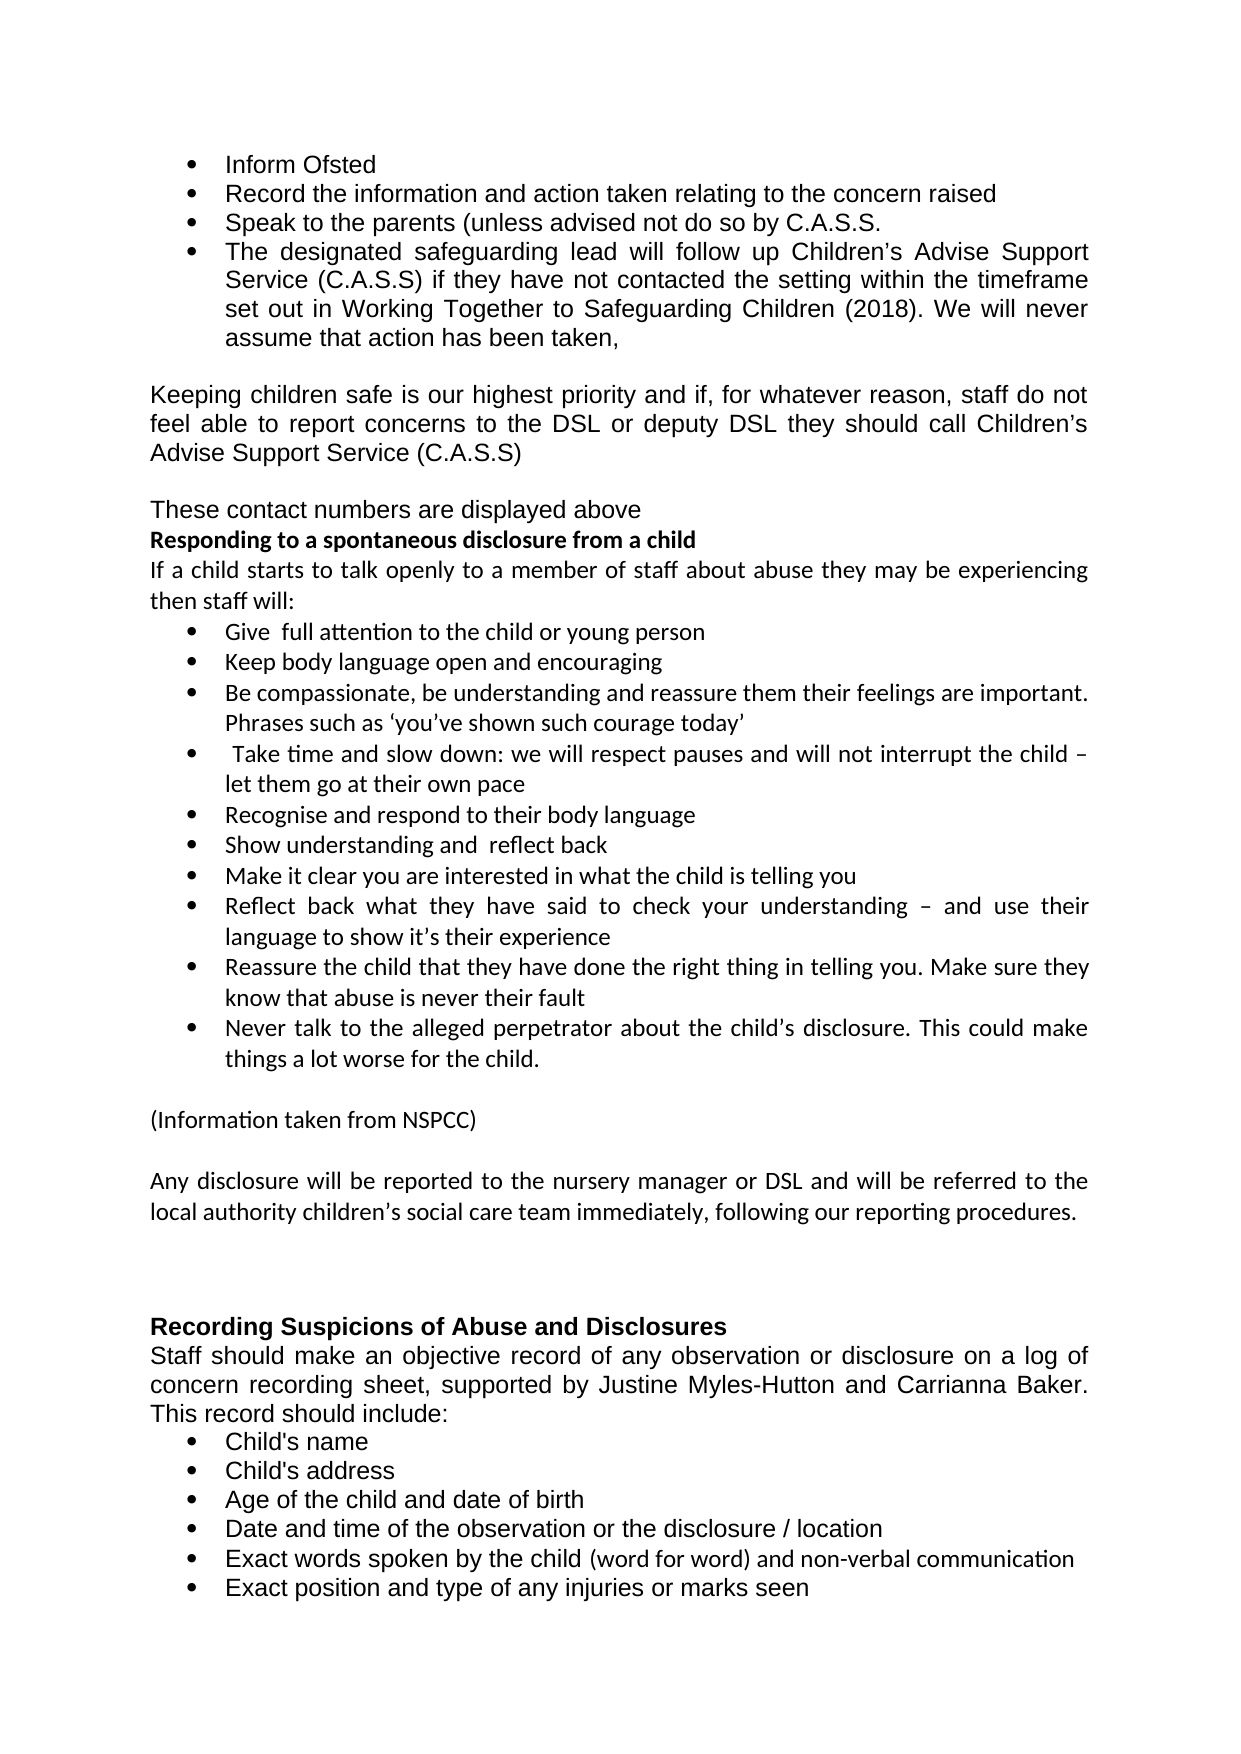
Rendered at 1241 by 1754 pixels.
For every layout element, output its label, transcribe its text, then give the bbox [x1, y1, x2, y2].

list Reassure the child that they have done the right thing in telling you. Make sure they know that abuse is never their fault [187, 951, 1090, 1012]
text If a child starts to talk openly to a member of staff about abuse they may be experiencing then staff will: [150, 555, 1090, 616]
list Speak to the parents (unless advised not do so by C.A.S.S. [187, 208, 1090, 237]
list Show understanding and reflect back [187, 829, 1090, 860]
list Be compassionate, be understanding and reassure them their feelings are important. Phrases such as ‘you’ve shown such courage today’ [187, 677, 1090, 738]
list Recognise and respond to their body language [187, 799, 1090, 829]
list Take time and slow down: we will respect pauses and will not interrupt the child – let them go at their own pace [187, 738, 1090, 799]
list Reflect back what they have said to check your understanding – and use their language to show it’s their experience [187, 890, 1090, 951]
list Age of the child and date of birth [187, 1485, 1090, 1514]
text Recording Suspicions of Abuse and Disclosures [150, 1312, 1090, 1341]
list Give full attention to the child or young person [187, 616, 1090, 646]
list Inform Ofsted [187, 150, 1090, 179]
list Child's address [187, 1456, 1090, 1485]
text (Information taken from NSPCC) [150, 1104, 1090, 1134]
list Exact words spoken by the child (word for word) and non-verbal communication [187, 1543, 1090, 1573]
text Keeping children safe is our highest priority and if, for whatever reason, staff do not feel able to report concerns to the DSL or deputy DSL they should call Children’s Advise Support Service (C.A.S.S) [150, 380, 1090, 467]
list Exact position and type of any injuries or marks seen [187, 1573, 1090, 1602]
text Staff should make an objective record of any observation or disclosure on a log of concern recording sheet, supported by Justine Myles-Hutton and Carrianna Baker. This record should include: [150, 1341, 1090, 1427]
list Never talk to the alleged perpetrator about the child’s disclosure. This could make things a lot worse for the child. [187, 1012, 1090, 1073]
list Record the information and action taken relating to the concern raised [187, 179, 1090, 208]
list Date and time of the observation or the disclosure / location [187, 1514, 1090, 1543]
text Responding to a spontaneous disclosure from a child [150, 524, 1090, 555]
list Make it clear you are interested in what the child is telling you [187, 860, 1090, 890]
list Keep body language open and encouraging [187, 646, 1090, 677]
list The designated safeguarding lead will follow up Children’s Advise Support Service (C.A.S.S) if they have not contacted the setting within the timeframe set out in Working Together to Safeguarding Children (2018). We will never assume that action has been taken, [187, 237, 1090, 352]
text Any disclosure will be reported to the nursery manager or DSL and will be referred to the local authority children’s social care team immediately, following our reporting procedures. [150, 1165, 1090, 1226]
text These contact numbers are displayed above [150, 495, 1090, 524]
list Child's name [187, 1427, 1090, 1456]
